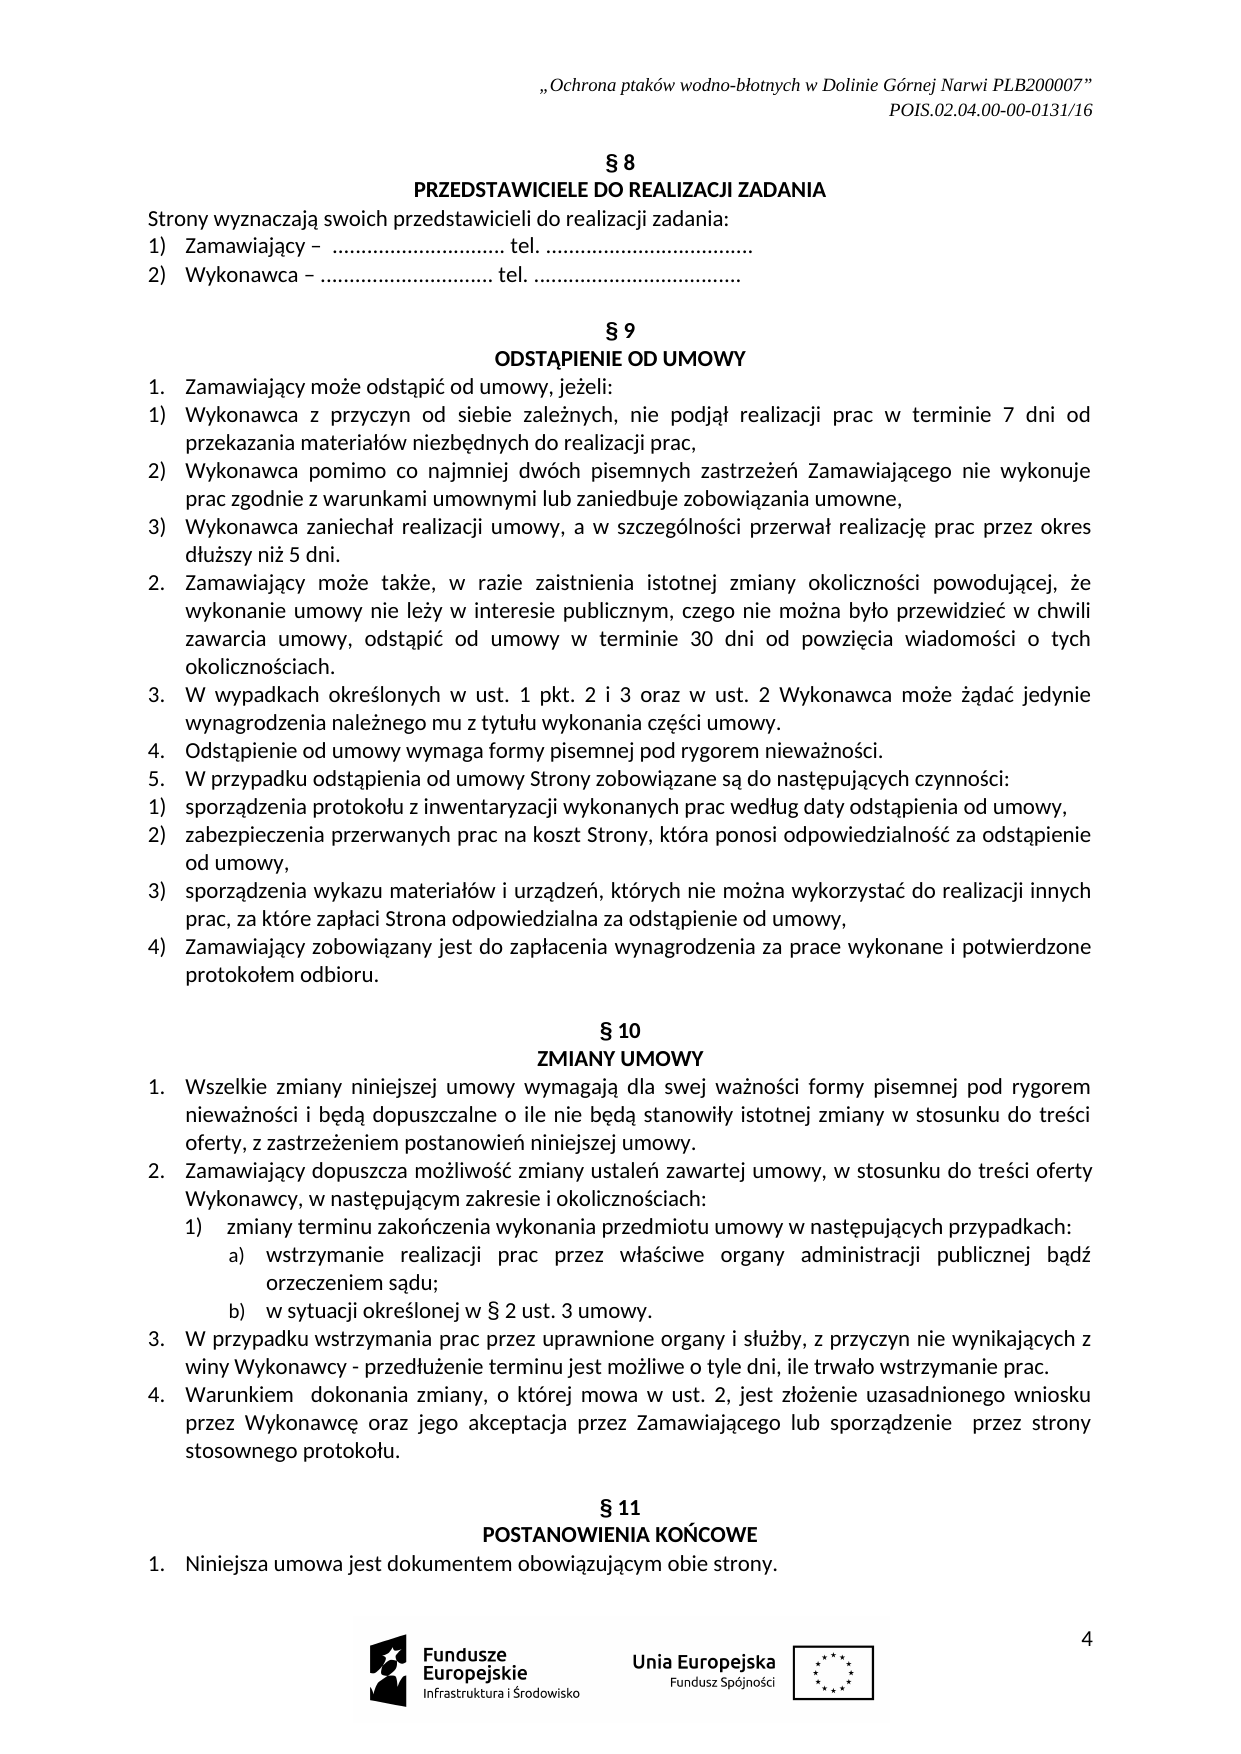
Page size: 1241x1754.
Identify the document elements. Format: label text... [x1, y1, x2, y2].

list W wypadkach określonych w ust. 1 pkt. 2 i 3 oraz w ust. 2 Wykonawca może żądać jedynie wynagrodzenia należnego mu z tytułu wykonania części umowy. [148, 680, 1093, 736]
list Niniejsza umowa jest dokumentem obowiązującym obie strony. [148, 1549, 1093, 1577]
text 9 [148, 316, 1093, 344]
text 10 [148, 1016, 1093, 1044]
text PRZEDSTAWICIELE DO REALIZACJI ZADANIA [148, 176, 1093, 204]
text ZMIANY UMOWY [148, 1044, 1093, 1072]
list sporządzenia wykazu materiałów i urządzeń, których nie można wykorzystać do realizacji innych prac, za które zapłaci Strona odpowiedzialna za odstąpienie od umowy, [148, 876, 1093, 932]
list W przypadku odstąpienia od umowy Strony zobowiązane są do następujących czynności: [148, 764, 1093, 792]
picture [352, 1616, 891, 1723]
list Warunkiem dokonania zmiany, o której mowa w ust. 2, jest złożenie uzasadnionego wniosku przez Wykonawcę oraz jego akceptacja przez Zamawiającego lub sporządzenie przez strony stosownego protokołu. [148, 1381, 1093, 1464]
text 8 [148, 148, 1093, 176]
text Strony wyznaczają swoich przedstawicieli do realizacji zadania: [148, 204, 1093, 232]
list Zamawiający zobowiązany jest do zapłacenia wynagrodzenia za prace wykonane i potwierdzone protokołem odbioru. [148, 932, 1093, 988]
list zabezpieczenia przerwanych prac na koszt Strony, która ponosi odpowiedzialność za odstąpienie od umowy, [148, 820, 1093, 876]
list Odstąpienie od umowy wymaga formy pisemnej pod rygorem nieważności. [148, 736, 1093, 764]
list Zamawiający – .............................. tel. .................................... [148, 232, 1093, 260]
list Wszelkie zmiany niniejszej umowy wymagają dla swej ważności formy pisemnej pod rygorem nieważności i będą dopuszczalne o ile nie będą stanowiły istotnej zmiany w stosunku do treści oferty, z zastrzeżeniem postanowień niniejszej umowy. [148, 1072, 1093, 1156]
text POSTANOWIENIA KOŃCOWE [148, 1521, 1093, 1549]
list Zamawiający może odstąpić od umowy, jeżeli: [148, 372, 1093, 400]
list Zamawiający dopuszcza możliwość zmiany ustaleń zawartej umowy, w stosunku do treści oferty Wykonawcy, w następującym zakresie i okolicznościach: [148, 1156, 1093, 1212]
list w sytuacji określonej w 2 ust. 3 umowy. [228, 1296, 1093, 1324]
list Zamawiający może także, w razie zaistnienia istotnej zmiany okoliczności powodującej, że wykonanie umowy nie leży w interesie publicznym, czego nie można było przewidzieć w chwili zawarcia umowy, odstąpić od umowy w terminie 30 dni od powzięcia wiadomości o tych okolicznościach. [148, 568, 1093, 680]
list Wykonawca – .............................. tel. .................................... [148, 260, 1093, 288]
list zmiany terminu zakończenia wykonania przedmiotu umowy w następujących przypadkach: [184, 1212, 1093, 1240]
list W przypadku wstrzymania prac przez uprawnione organy i służby, z przyczyn nie wynikających z winy Wykonawcy - przedłużenie terminu jest możliwe o tyle dni, ile trwało wstrzymanie prac. [148, 1324, 1093, 1381]
list Wykonawca zaniechał realizacji umowy, a w szczególności przerwał realizację prac przez okres dłuższy niż 5 dni. [148, 512, 1093, 568]
list wstrzymanie realizacji prac przez właściwe organy administracji publicznej bądź orzeczeniem sądu; [228, 1240, 1093, 1296]
text 11 [148, 1493, 1093, 1521]
list Wykonawca z przyczyn od siebie zależnych, nie podjął realizacji prac w terminie 7 dni od przekazania materiałów niezbędnych do realizacji prac, [148, 400, 1093, 456]
text ODSTĄPIENIE OD UMOWY [148, 344, 1093, 372]
list Wykonawca pomimo co najmniej dwóch pisemnych zastrzeżeń Zamawiającego nie wykonuje prac zgodnie z warunkami umownymi lub zaniedbuje zobowiązania umowne, [148, 456, 1093, 512]
list sporządzenia protokołu z inwentaryzacji wykonanych prac według daty odstąpienia od umowy, [148, 792, 1093, 820]
